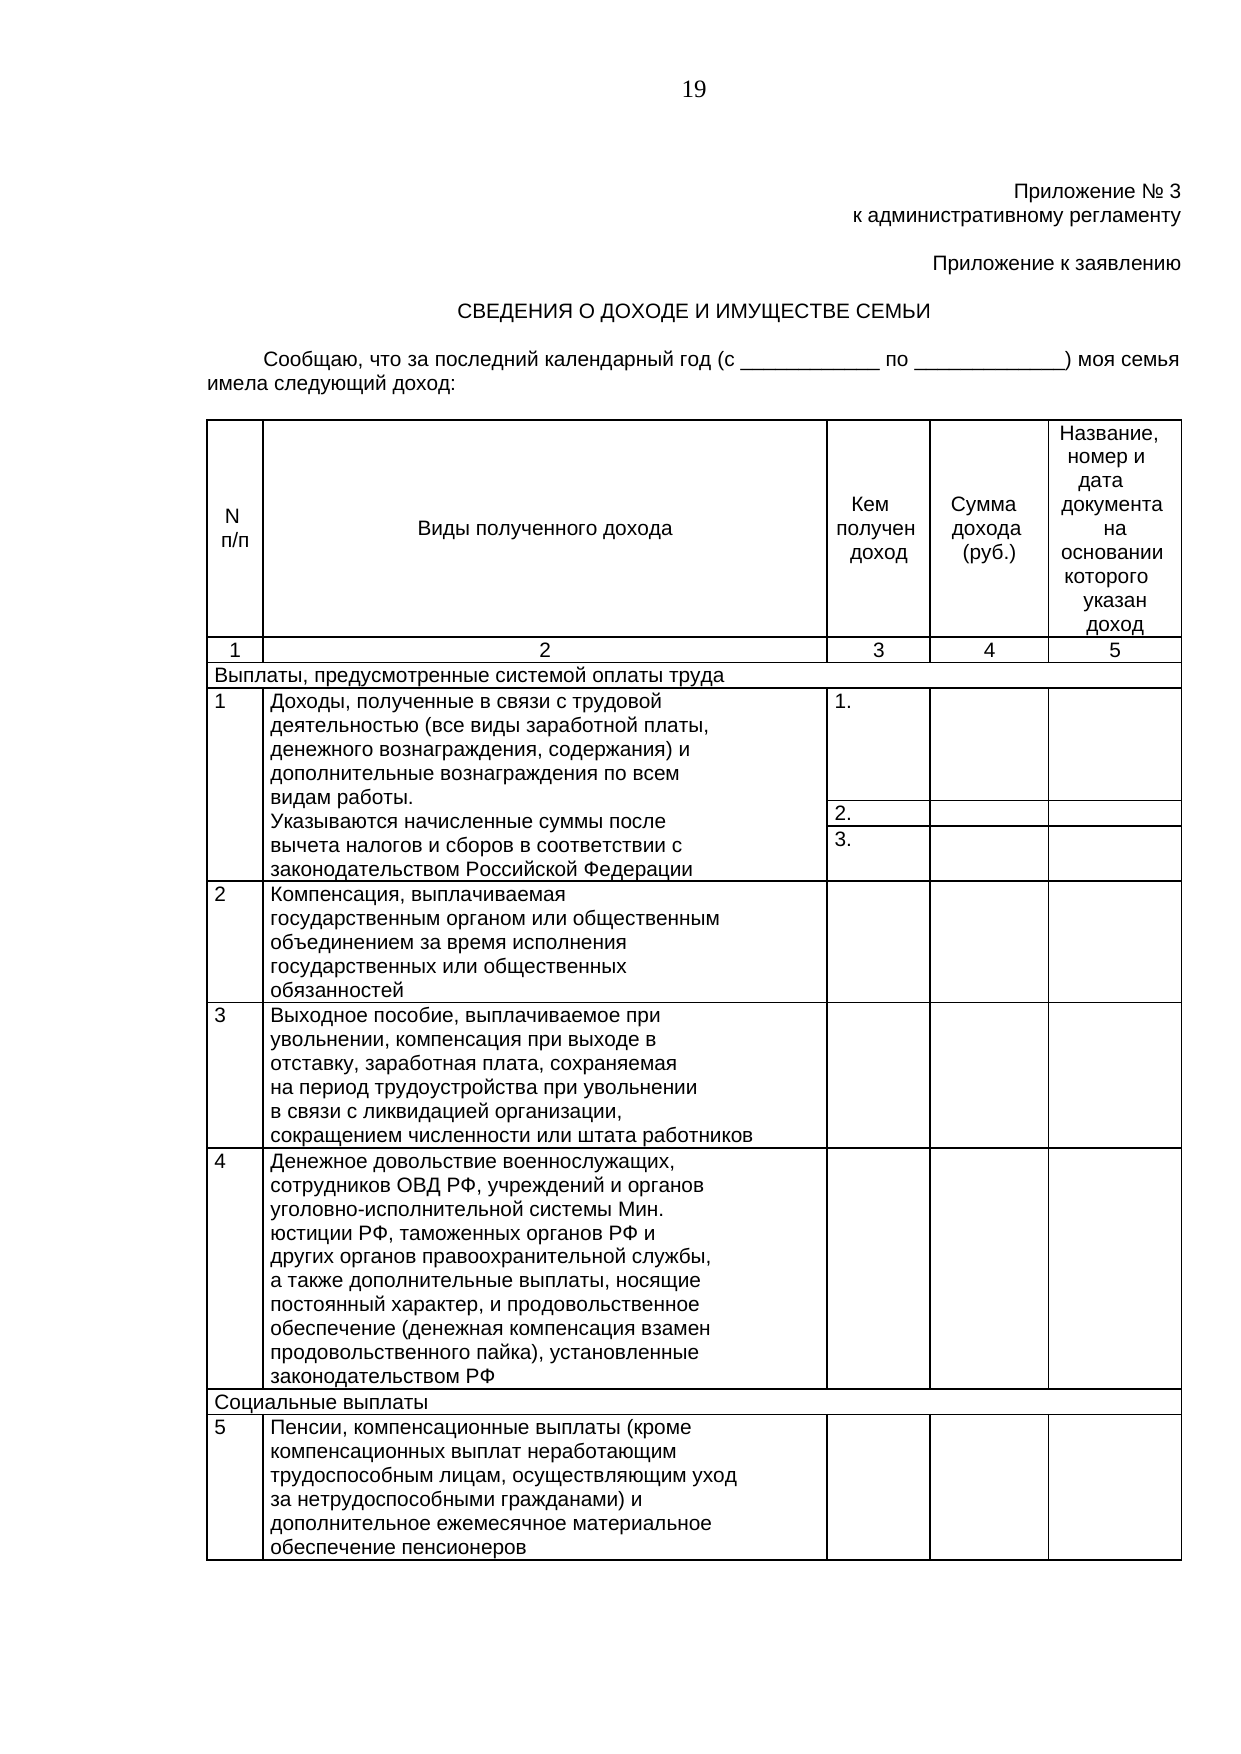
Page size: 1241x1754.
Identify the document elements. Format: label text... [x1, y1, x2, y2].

table_cell [931, 689, 1048, 799]
table_cell [1049, 827, 1181, 880]
table_cell 2. [828, 801, 929, 825]
table_cell [931, 1415, 1048, 1559]
table_cell 1 [208, 638, 262, 662]
table_header Виды полученного дохода [264, 421, 826, 636]
table_cell [1049, 882, 1181, 1002]
text Сообщаю, что за последний календарный год (с ____________ по _____________) моя семья имела следующий доход: [207, 347, 1181, 395]
table_cell [1049, 1415, 1181, 1559]
table_cell 5 [208, 1415, 262, 1559]
table_cell 2 [264, 638, 826, 662]
table_cell [931, 1003, 1048, 1147]
table_cell [1049, 801, 1181, 825]
table_cell Социальные выплаты [208, 1390, 1181, 1414]
table_cell 3 [208, 1003, 262, 1147]
table_header N п/п [208, 421, 262, 636]
text Приложение № 3 [207, 179, 1181, 203]
table_cell Пенсии, компенсационные выплаты (кроме компенсационных выплат неработающим трудоспособным лицам, осуществляющим уход за нетрудоспособными гражданами) и дополнительное ежемесячное материальное обеспечение пенсионеров [264, 1415, 826, 1559]
table_cell Доходы, полученные в связи с трудовой деятельностью (все виды заработной платы, денежного вознаграждения, содержания) и дополнительные вознаграждения по всем видам работы. Указываются начисленные суммы после вычета налогов и сборов в соответствии с законодательством Российской Федерации [264, 689, 826, 880]
text СВЕДЕНИЯ О ДОХОДЕ И ИМУЩЕСТВЕ СЕМЬИ [207, 299, 1181, 323]
table_cell Денежное довольствие военнослужащих, сотрудников ОВД РФ, учреждений и органов уголовно-исполнительной системы Мин. юстиции РФ, таможенных органов РФ и других органов правоохранительной службы, а также дополнительные выплаты, носящие постоянный характер, и продовольственное обеспечение (денежная компенсация взамен продовольственного пайка), установленные законодательством РФ [264, 1149, 826, 1388]
table_cell 4 [931, 638, 1048, 662]
table_cell 1 [208, 689, 262, 880]
table_cell [828, 1149, 929, 1388]
table_cell 4 [208, 1149, 262, 1388]
table_cell [828, 1415, 929, 1559]
table_cell Компенсация, выплачиваемая государственным органом или общественным объединением за время исполнения государственных или общественных обязанностей [264, 882, 826, 1002]
table_cell 2 [208, 882, 262, 1002]
text Приложение к заявлению [207, 251, 1181, 275]
table_cell [1049, 689, 1181, 799]
text к административному регламенту [207, 203, 1181, 227]
table_cell [1049, 1149, 1181, 1388]
table_cell Выходное пособие, выплачиваемое при увольнении, компенсация при выходе в отставку, заработная плата, сохраняемая на период трудоустройства при увольнении в связи с ликвидацией организации, сокращением численности или штата работников [264, 1003, 826, 1147]
table_cell [931, 882, 1048, 1002]
table_header Сумма дохода (руб.) [931, 421, 1048, 636]
table_cell 5 [1049, 638, 1181, 662]
table_cell 3. [828, 827, 929, 880]
table_cell [931, 827, 1048, 880]
table_cell 3 [828, 638, 929, 662]
table_header Название, номер и дата документа на основании которого указан доход [1049, 421, 1181, 636]
table_cell [931, 1149, 1048, 1388]
table_cell [1049, 1003, 1181, 1147]
table_cell 1. [828, 689, 929, 799]
table_cell [828, 882, 929, 1002]
table_cell [931, 801, 1048, 825]
table_cell [828, 1003, 929, 1147]
table_cell Выплаты, предусмотренные системой оплаты труда [208, 663, 1181, 687]
table_header Кем получен доход [828, 421, 929, 636]
